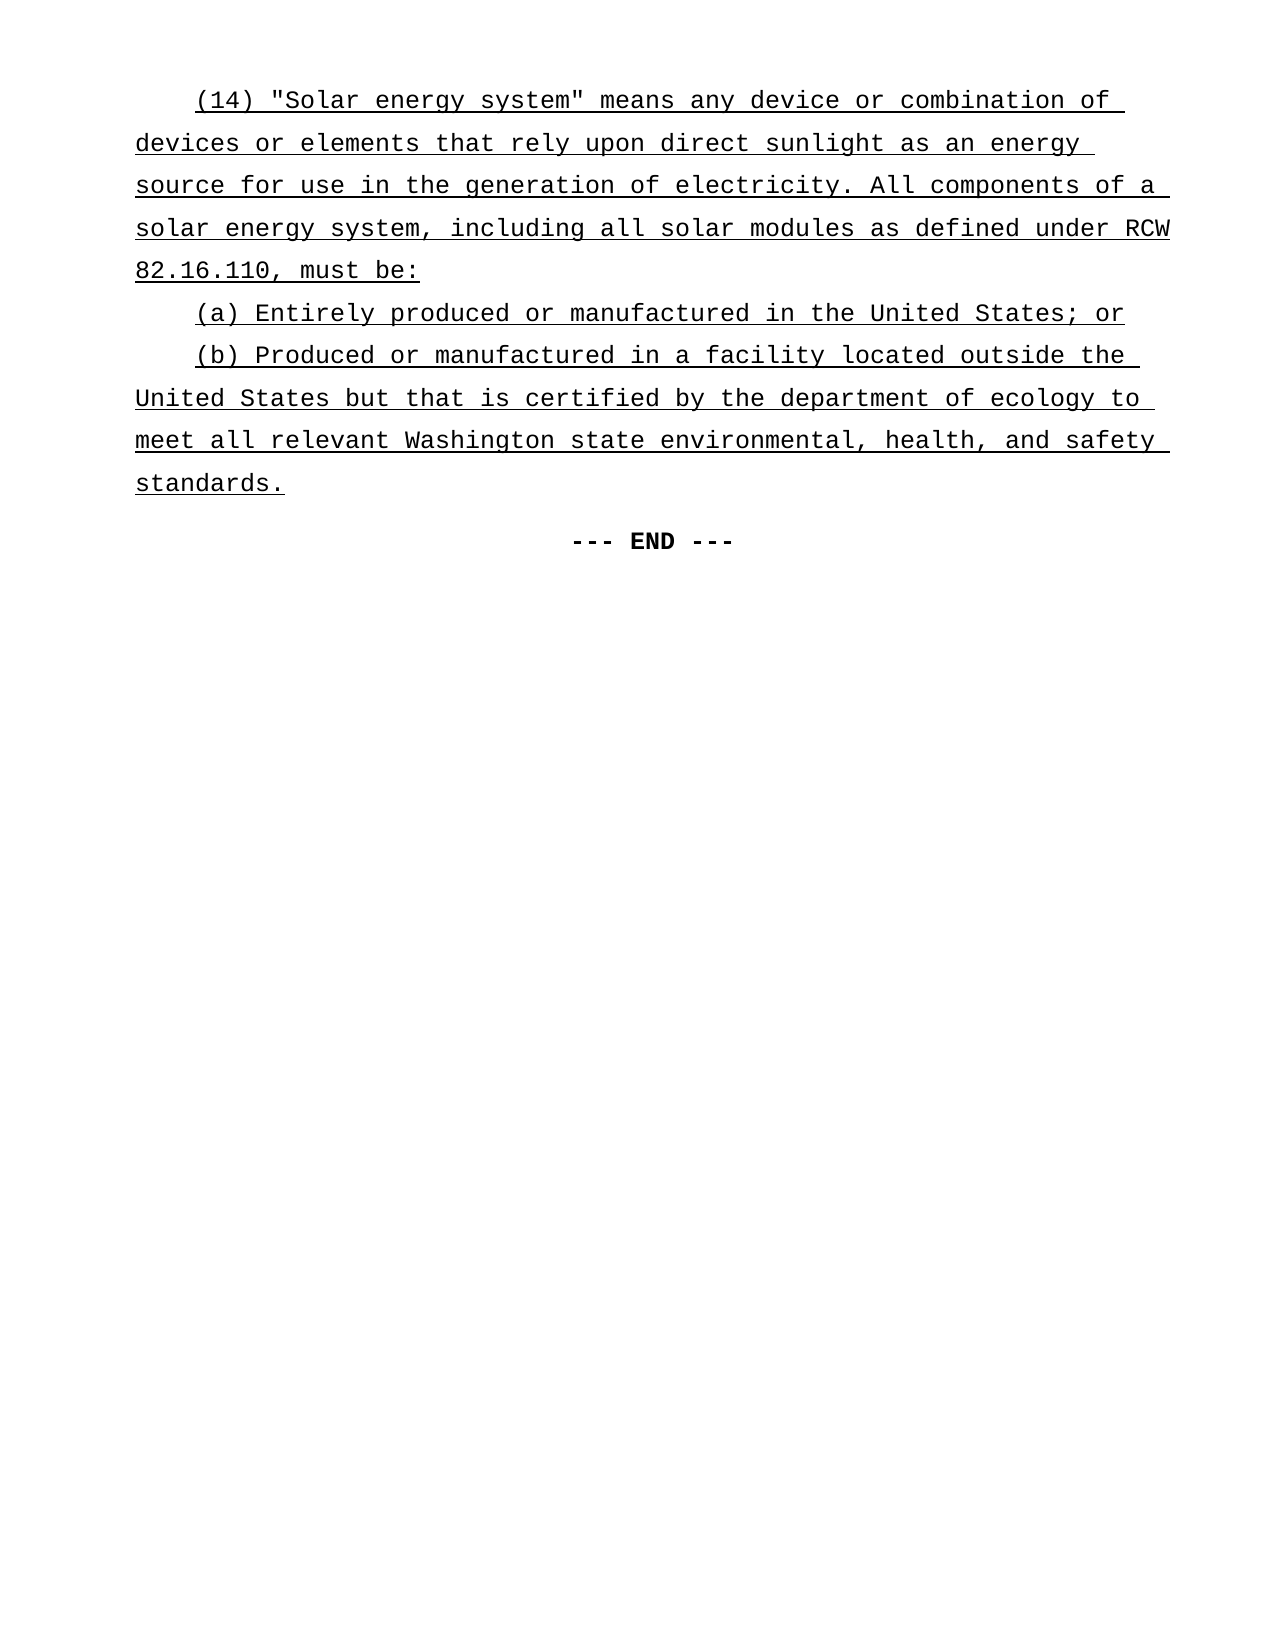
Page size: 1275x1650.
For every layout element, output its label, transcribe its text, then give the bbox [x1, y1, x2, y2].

text (14) "Solar energy system" means any device or combination of devices or elements that rely upon direct sunlight as an energy source for use in the generation of electricity. All components of a solar energy system, including all solar modules as defined under RCW 82.16.110, must be: [135, 240, 1170, 287]
text (b) Produced or manufactured in a facility located outside the United States but that is certified by the department of ecology to meet all relevant Washington state environmental, health, and safety standards. [135, 453, 1170, 500]
text (a) Entirely produced or manufactured in the United States; or [135, 287, 1170, 330]
text (14) "Solar energy system" means any device or combination of devices or elements that rely upon direct sunlight as an energy source for use in the generation of electricity. All components of a solar energy system, including all solar modules as defined under RCW 82.16.110, must be: [135, 198, 1170, 239]
text --- END --- [135, 528, 1170, 557]
text (b) Produced or manufactured in a facility located outside the United States but that is certified by the department of ecology to meet all relevant Washington state environmental, health, and safety standards. [135, 330, 1170, 451]
text (14) "Solar energy system" means any device or combination of devices or elements that rely upon direct sunlight as an energy source for use in the generation of electricity. All components of a solar energy system, including all solar modules as defined under RCW 82.16.110, must be: [135, 75, 1170, 196]
